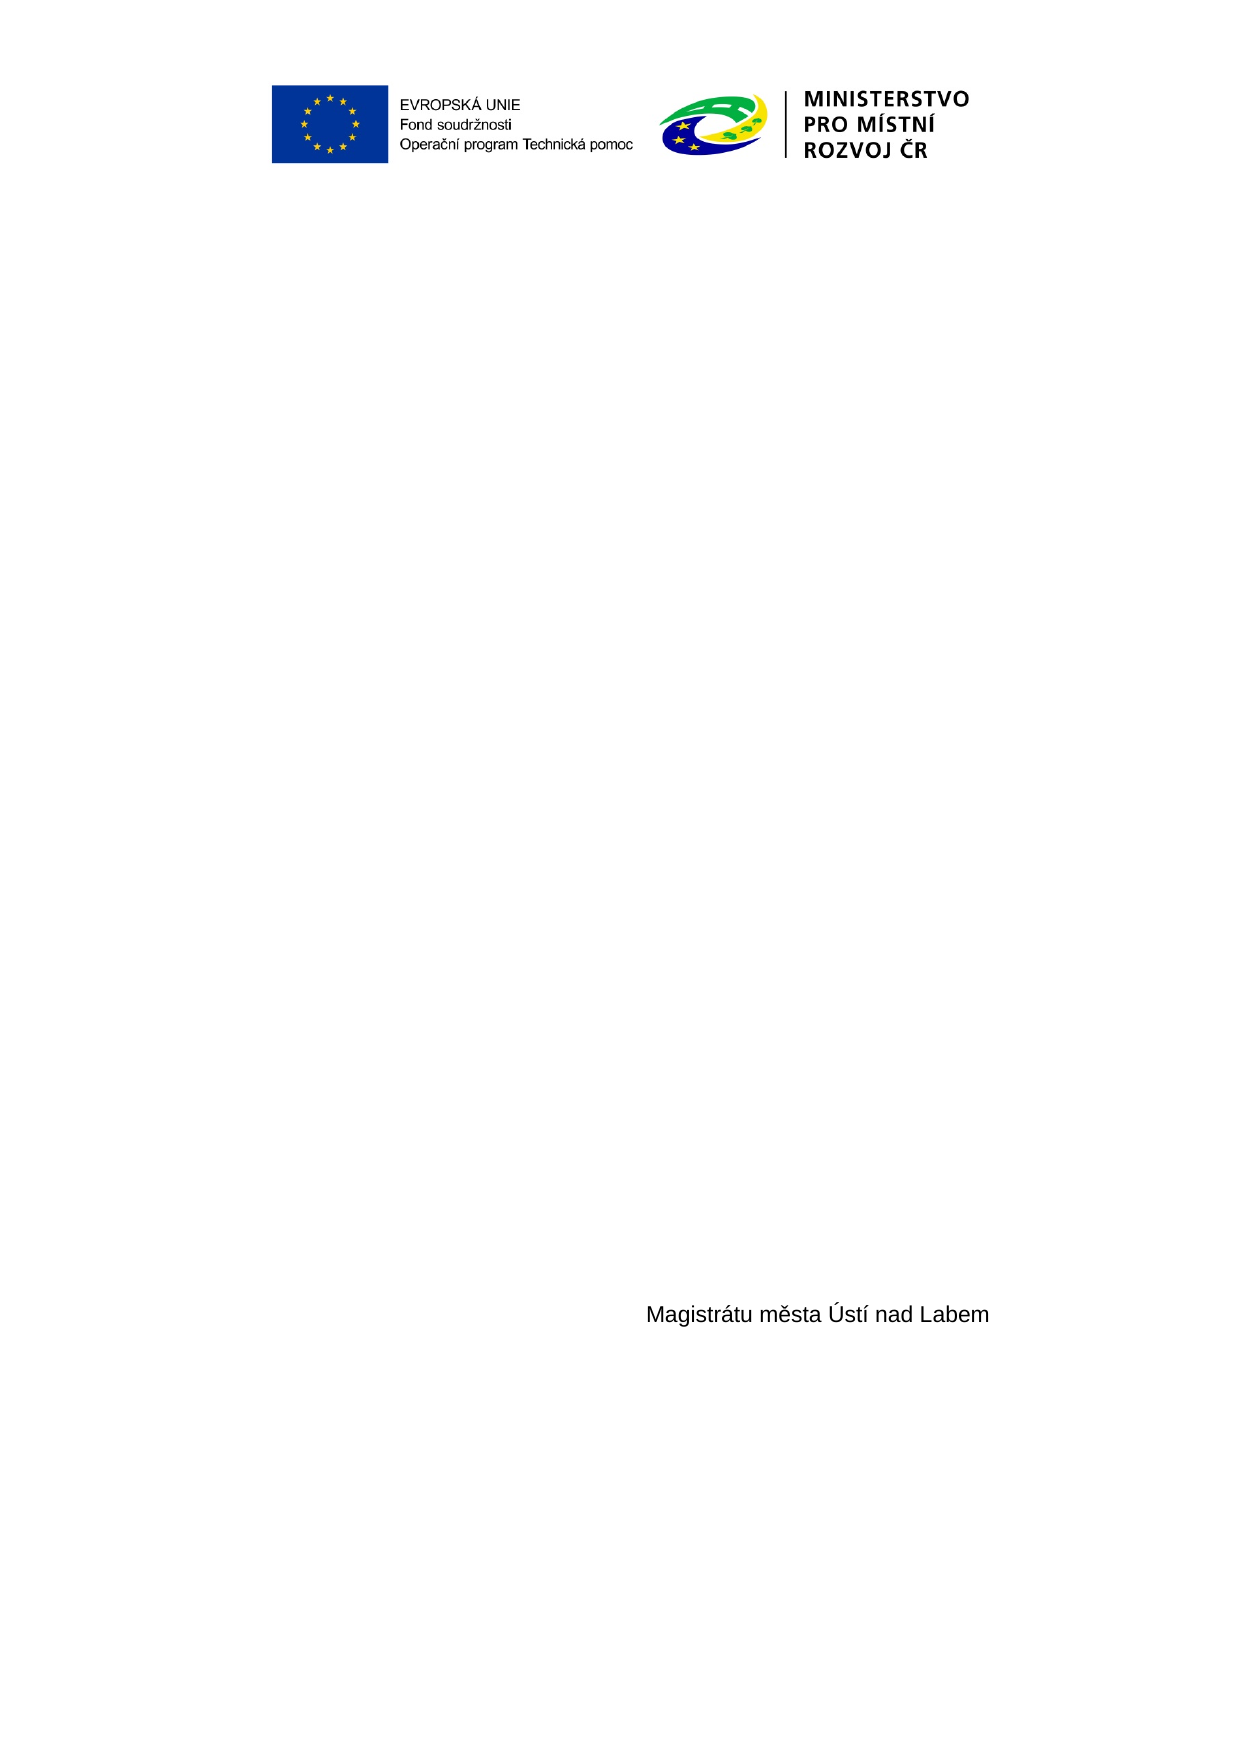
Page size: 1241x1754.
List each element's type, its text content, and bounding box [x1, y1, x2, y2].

text Magistrátu města Ústí nad Labem [192, 1301, 1093, 1327]
picture [246, 59, 994, 189]
